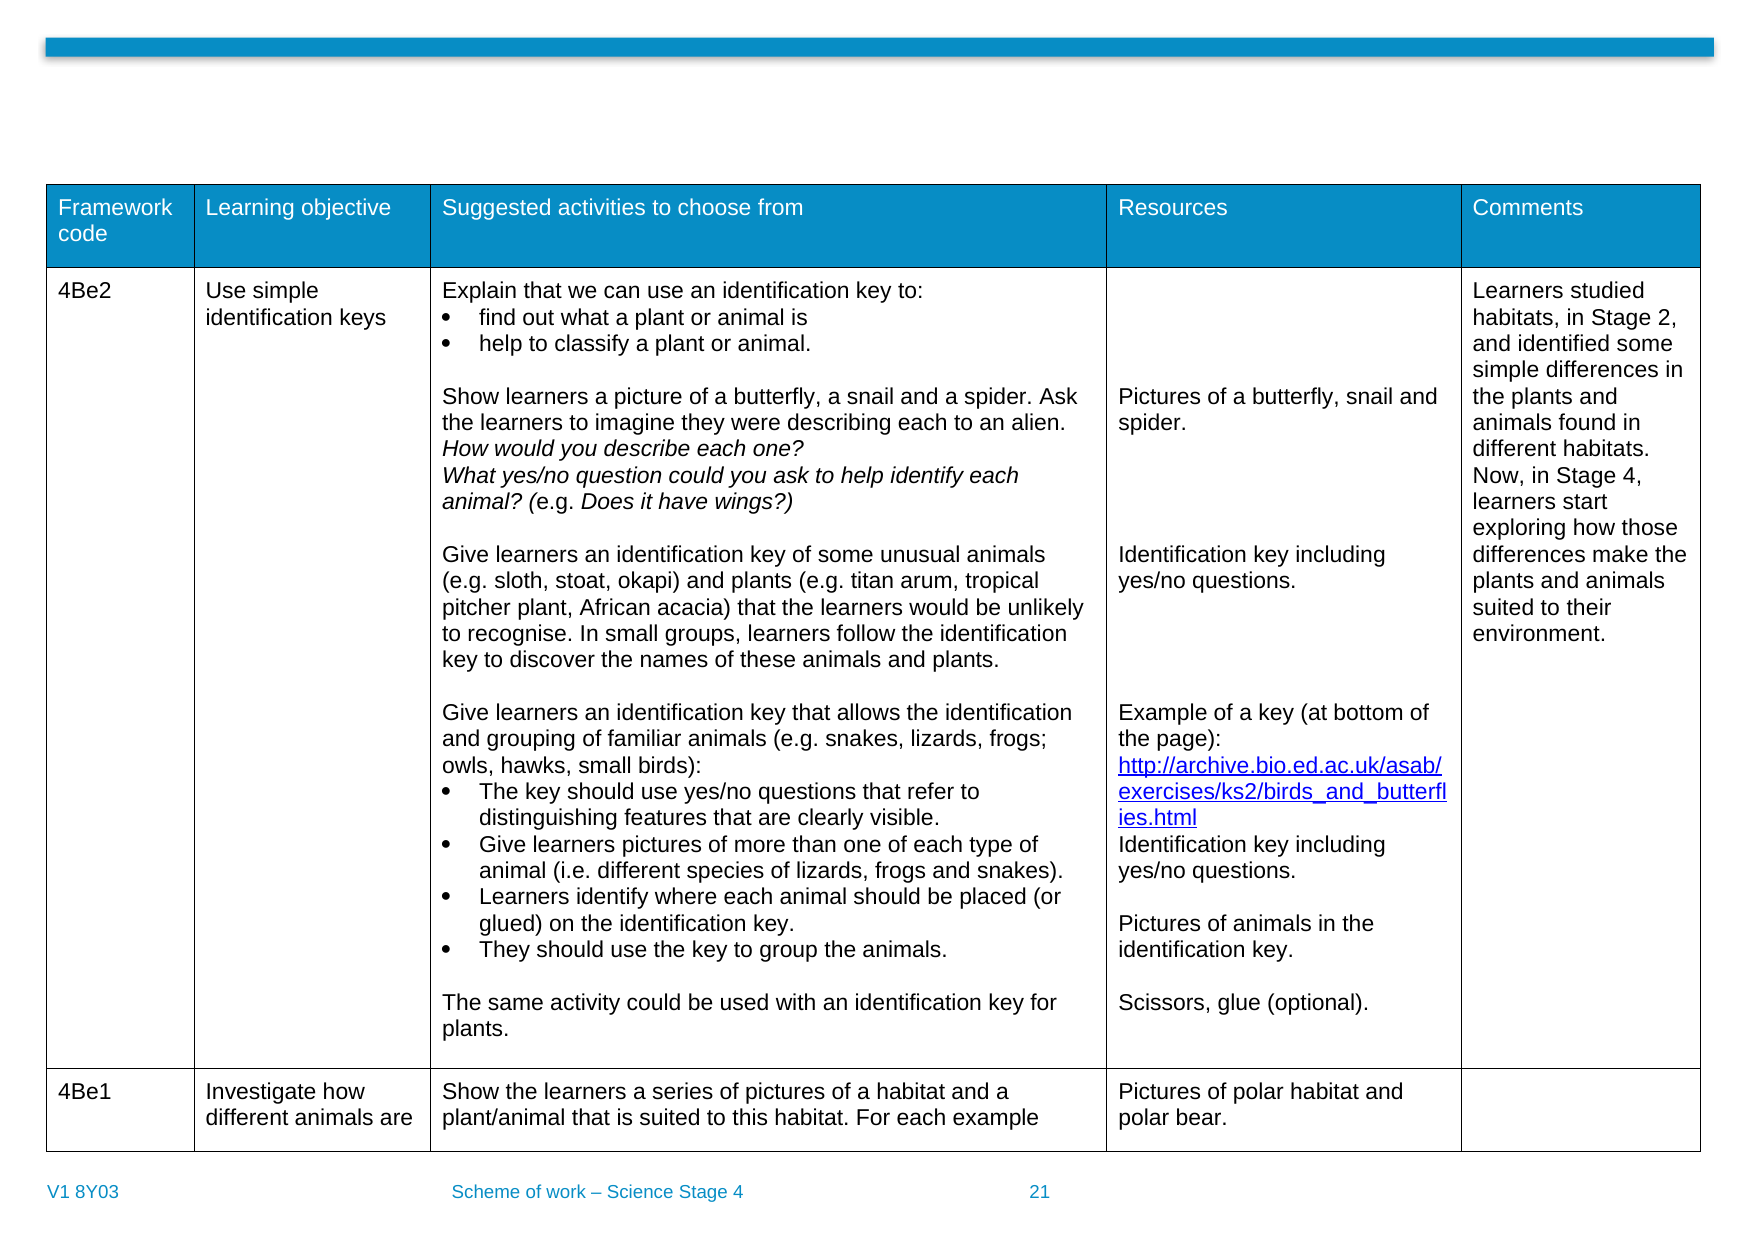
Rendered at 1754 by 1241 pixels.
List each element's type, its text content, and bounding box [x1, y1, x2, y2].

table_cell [1107, 1069, 1461, 1151]
table_cell Explain that we can use an identification key to: find out what a plant or animal is help to classify a plant or animal. Show learners a picture of a butterfly, a snail and a spider. Ask the learners to imagine they were describing each to an alien. How would you describe each one? What yes/no question could you ask to help identify each animal? (e.g. Does it have wings?) Give learners an identification key of some unusual animals (e.g. sloth, stoat, okapi) and plants (e.g. titan arum, tropical pitcher plant, African acacia) that the learners would be unlikely to recognise. In small groups, learners follow the identification key to discover the names of these animals and plants. Give learners an identification key that allows the identification and grouping of familiar animals (e.g. snakes, lizards, frogs; owls, hawks, small birds): The key should use yes/no questions that refer to distinguishing features that are clearly visible. Give learners pictures of more than one of each type of animal (i.e. different species of lizards, frogs and snakes). Learners identify where each animal should be placed (or glued) on the identification key. They should use the key to group the animals. The same activity could be used with an identification key for plants. [431, 268, 1106, 1068]
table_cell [1462, 1069, 1700, 1151]
table_cell Learners studied habitats, in Stage 2, and identified some simple differences in the plants and animals found in different habitats. Now, in Stage 4, learners start exploring how those differences make the plants and animals suited to their environment. [1462, 268, 1700, 1068]
table_header Framework code [47, 185, 194, 267]
table_header Resources [1107, 185, 1461, 267]
table_cell 4Be2 [47, 268, 194, 1068]
table_cell Use simple identification keys [195, 268, 430, 1068]
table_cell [195, 1069, 430, 1151]
table_header Comments [1462, 185, 1700, 267]
table_header Suggested activities to choose from [431, 185, 1106, 267]
table_cell Pictures of a butterfly, snail and spider. Identification key including yes/no questions. Example of a key (at bottom of the page): http://archive.bio.ed.ac.uk/asab/exercises/ks2/birds_and_butterflies.html Identification key including yes/no questions. Pictures of animals in the identification key. Scissors, glue (optional). [1107, 268, 1461, 1068]
table_cell 4Be1 4Be2 4Ep1 4Ep5 4Eo1 [47, 1069, 194, 1151]
table_header Learning objective [195, 185, 430, 267]
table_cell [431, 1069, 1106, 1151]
